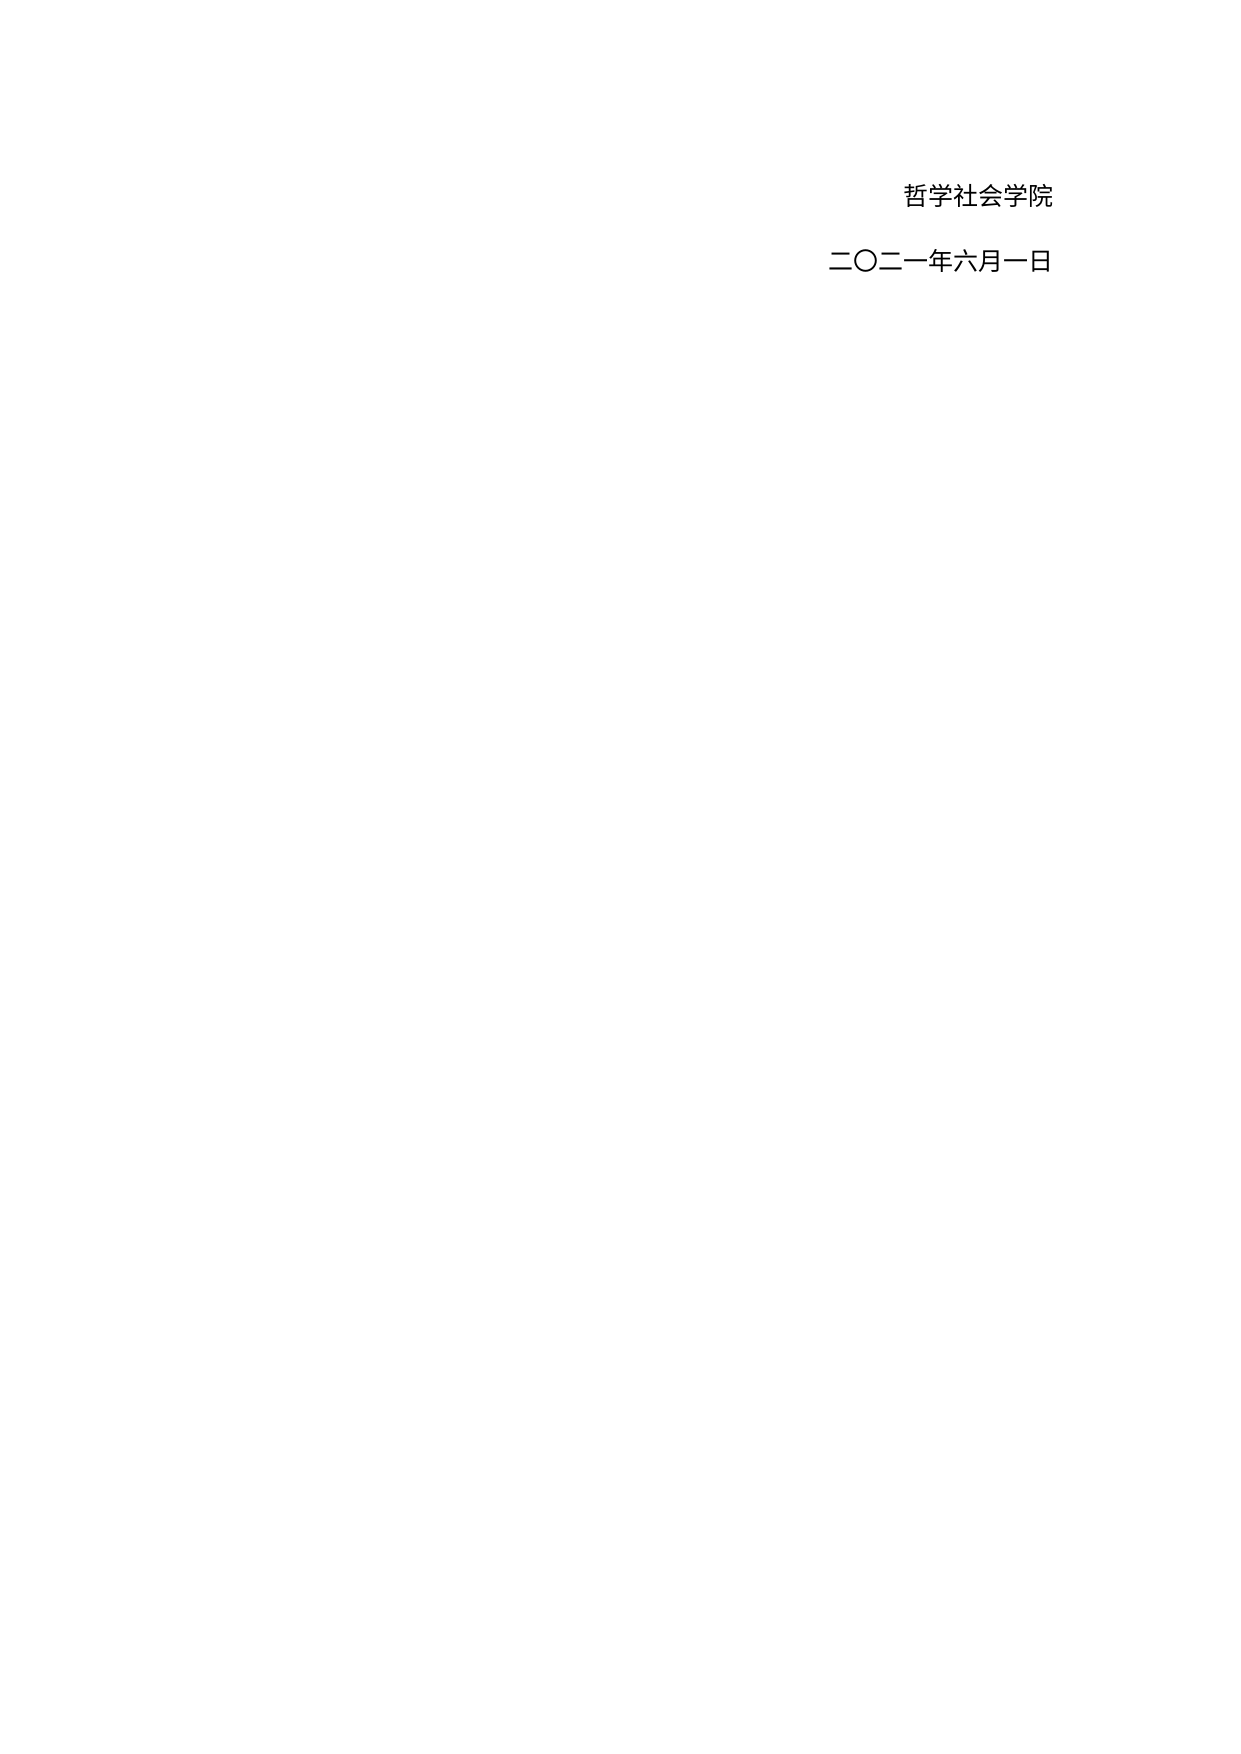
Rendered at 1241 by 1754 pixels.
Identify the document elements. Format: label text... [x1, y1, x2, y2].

text 二〇二一年六月一日 [187, 227, 1053, 292]
text 哲学社会学院 [187, 162, 1053, 227]
